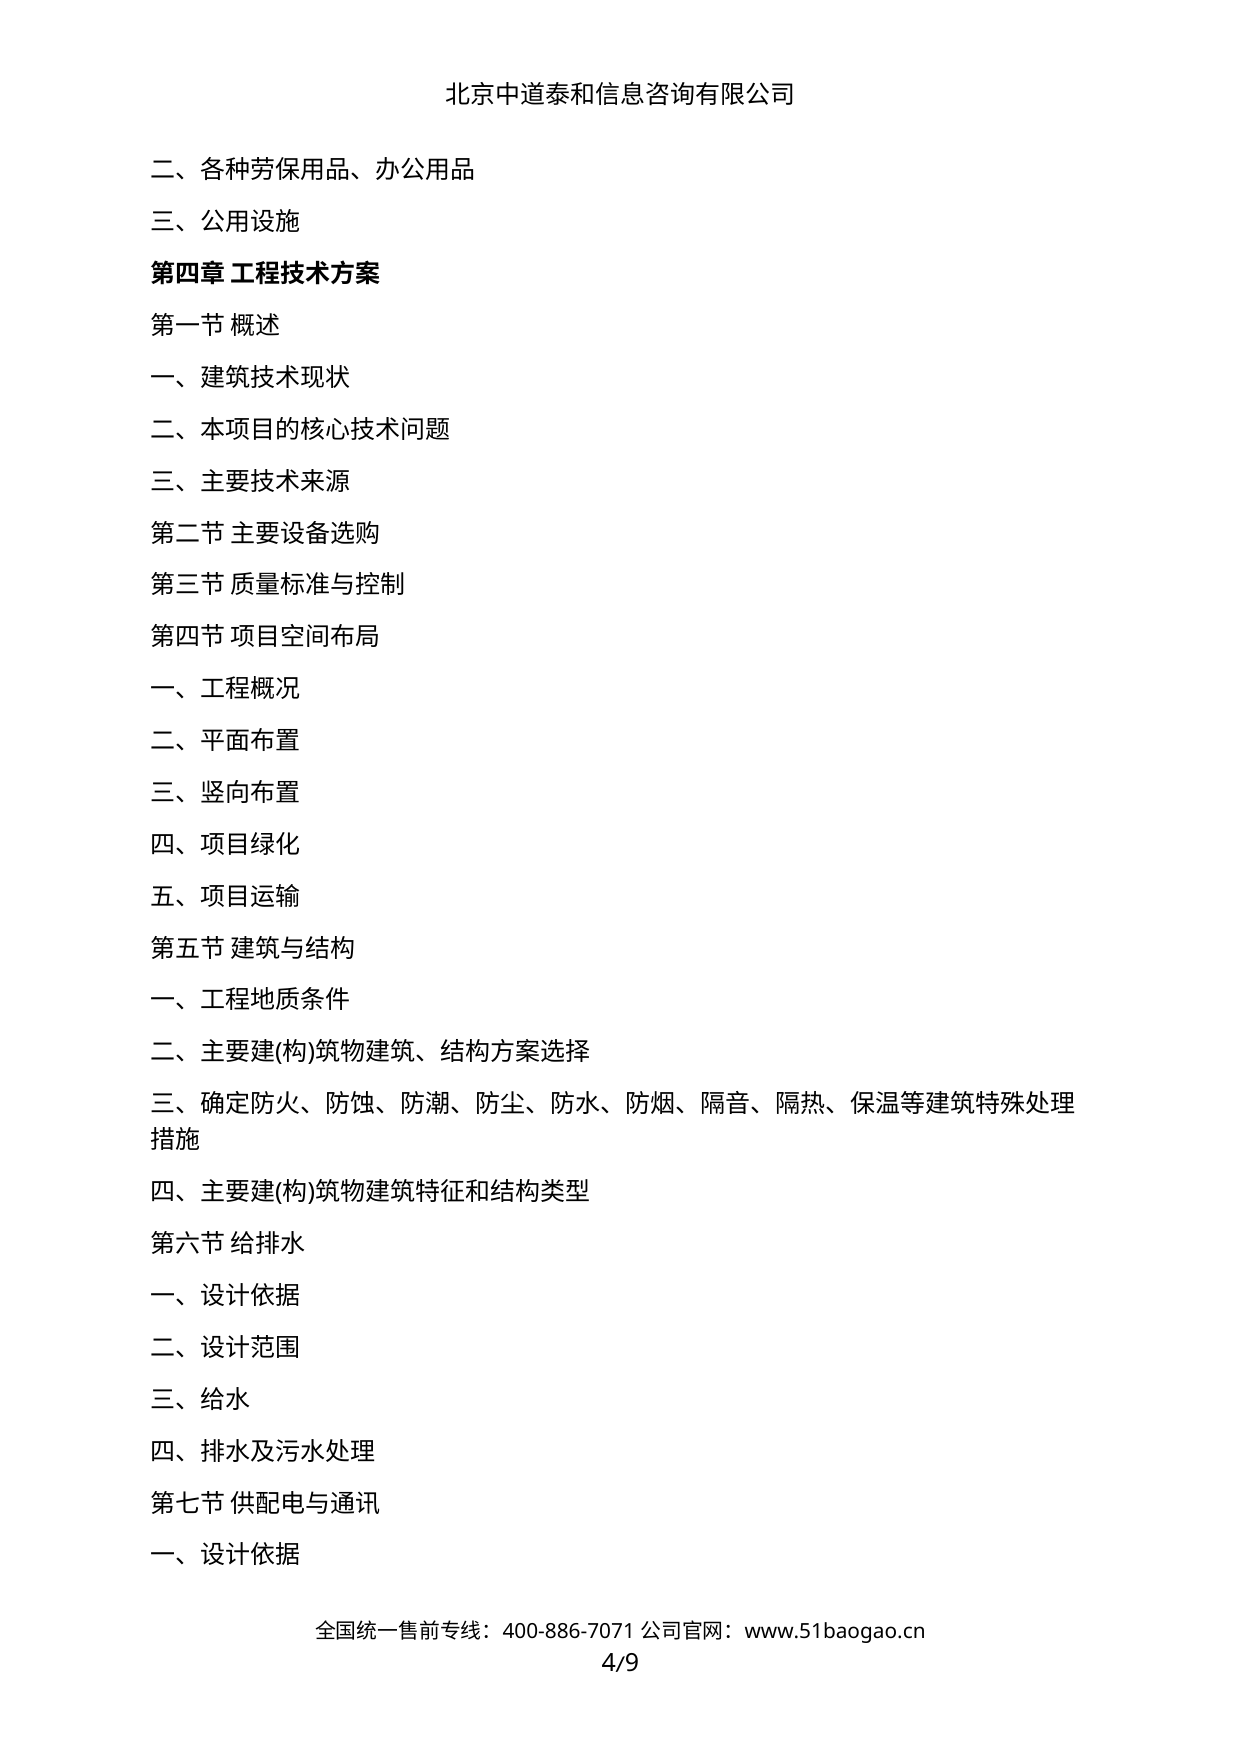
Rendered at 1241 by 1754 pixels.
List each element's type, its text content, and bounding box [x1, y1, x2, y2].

text 第七节 供配电与通讯 [150, 1483, 1090, 1519]
text 一、设计依据 [150, 1535, 1090, 1571]
text 一、工程概况 [150, 669, 1090, 705]
text 二、设计范围 [150, 1327, 1090, 1364]
text 四、项目绿化 [150, 824, 1090, 861]
text 第五节 建筑与结构 [150, 928, 1090, 964]
text 一、建筑技术现状 [150, 357, 1090, 394]
text 三、确定防火、防蚀、防潮、防尘、防水、防烟、隔音、隔热、保温等建筑特殊处理措施 [150, 1084, 1090, 1156]
text 第四节 项目空间布局 [150, 617, 1090, 653]
text 五、项目运输 [150, 876, 1090, 912]
text 二、本项目的核心技术问题 [150, 409, 1090, 446]
text 二、平面布置 [150, 721, 1090, 757]
text 四、排水及污水处理 [150, 1431, 1090, 1467]
text 一、工程地质条件 [150, 980, 1090, 1016]
text 三、竖向布置 [150, 772, 1090, 809]
text 三、给水 [150, 1379, 1090, 1416]
text 二、主要建(构)筑物建筑、结构方案选择 [150, 1032, 1090, 1068]
text 第六节 给排水 [150, 1224, 1090, 1260]
text 第一节 概述 [150, 306, 1090, 342]
text 四、主要建(构)筑物建筑特征和结构类型 [150, 1172, 1090, 1208]
text 二、各种劳保用品、办公用品 [150, 150, 1090, 186]
text 三、公用设施 [150, 202, 1090, 238]
text 第四章 工程技术方案 [150, 254, 1090, 290]
text 三、主要技术来源 [150, 461, 1090, 497]
text 第二节 主要设备选购 [150, 513, 1090, 549]
text 一、设计依据 [150, 1276, 1090, 1312]
text 第三节 质量标准与控制 [150, 565, 1090, 601]
